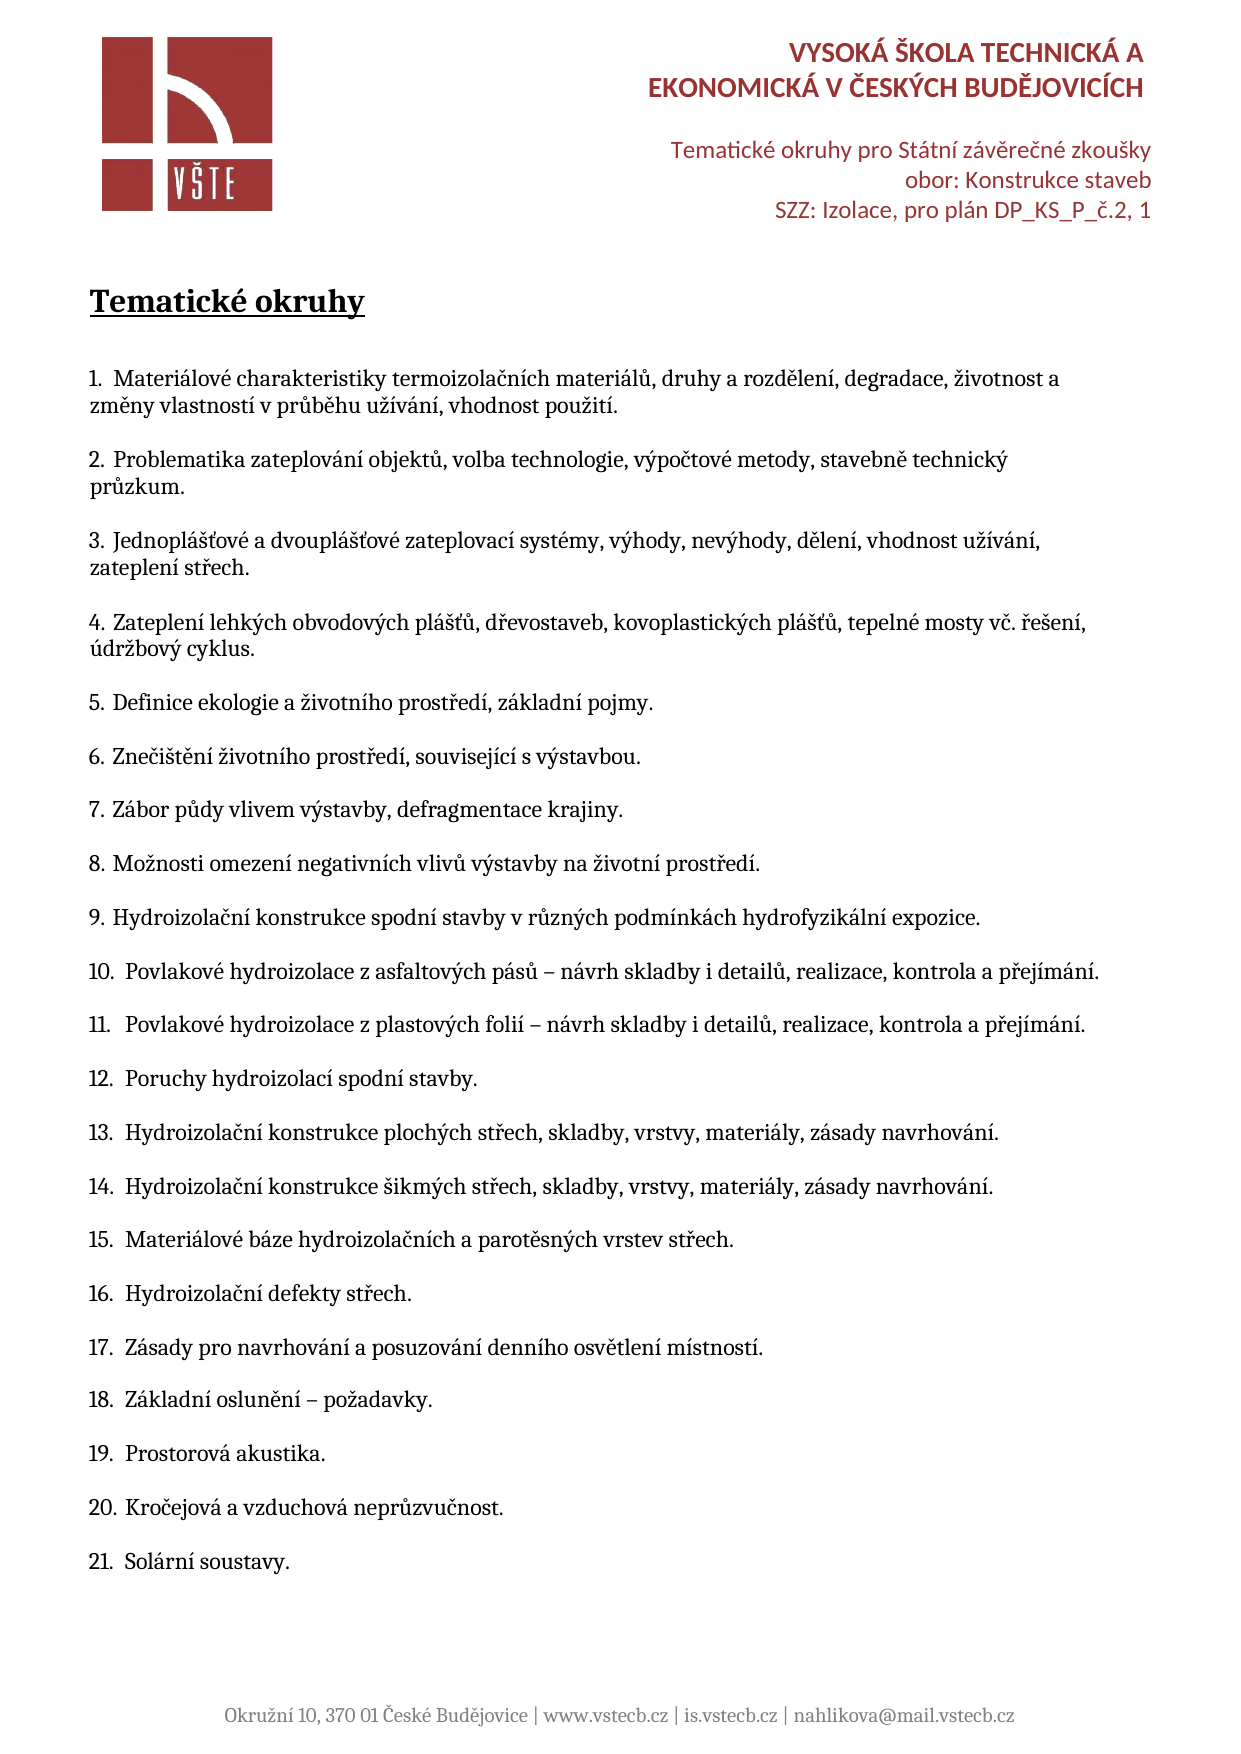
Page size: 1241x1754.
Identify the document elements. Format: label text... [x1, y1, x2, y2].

list Hydroizolační defekty střech. [89, 1280, 1152, 1308]
list Hydroizolační konstrukce šikmých střech, skladby, vrstvy, materiály, zásady navrhování. [89, 1172, 1152, 1200]
list Znečištění životního prostředí, související s výstavbou. [89, 742, 1152, 770]
list Zateplení lehkých obvodových plášťů, dřevostaveb, kovoplastických plášťů, tepelné mosty vč. řešení, údržbový cyklus. [89, 608, 1139, 663]
list Zásady pro navrhování a posuzování denního osvětlení místností. [89, 1334, 1152, 1362]
picture [102, 37, 273, 211]
list Prostorová akustika. [89, 1439, 1152, 1467]
list Materiálové charakteristiky termoizolačních materiálů, druhy a rozdělení, degradace, životnost a změny vlastností v průběhu užívání, vhodnost použití. [89, 364, 1100, 419]
list Solární soustavy. [89, 1548, 1152, 1575]
list Definice ekologie a životního prostředí, základní pojmy. [89, 689, 1152, 716]
list Povlakové hydroizolace z asfaltových pásů – návrh skladby i detailů, realizace, kontrola a přejímání. [89, 957, 1152, 985]
list Kročejová a vzduchová neprůzvučnost. [89, 1493, 1152, 1521]
list Jednoplášťové a dvouplášťové zateplovací systémy, výhody, nevýhody, dělení, vhodnost užívání, zateplení střech. [89, 527, 1094, 582]
text Tematické okruhy [89, 283, 1152, 321]
list Základní oslunění – požadavky. [89, 1386, 1152, 1413]
list Problematika zateplování objektů, volba technologie, výpočtové metody, stavebně technický průzkum. [89, 446, 1052, 500]
list Hydroizolační konstrukce spodní stavby v různých podmínkách hydrofyzikální expozice. [89, 904, 1152, 931]
list Poruchy hydroizolací spodní stavby. [89, 1065, 1152, 1093]
list Materiálové báze hydroizolačních a parotěsných vrstev střech. [89, 1226, 1152, 1254]
list Možnosti omezení negativních vlivů výstavby na životní prostředí. [89, 850, 1152, 878]
list Hydroizolační konstrukce plochých střech, skladby, vrstvy, materiály, zásady navrhování. [89, 1119, 1152, 1146]
list Zábor půdy vlivem výstavby, defragmentace krajiny. [89, 796, 1152, 824]
list Povlakové hydroizolace z plastových folií – návrh skladby i detailů, realizace, kontrola a přejímání. [89, 1011, 1152, 1039]
